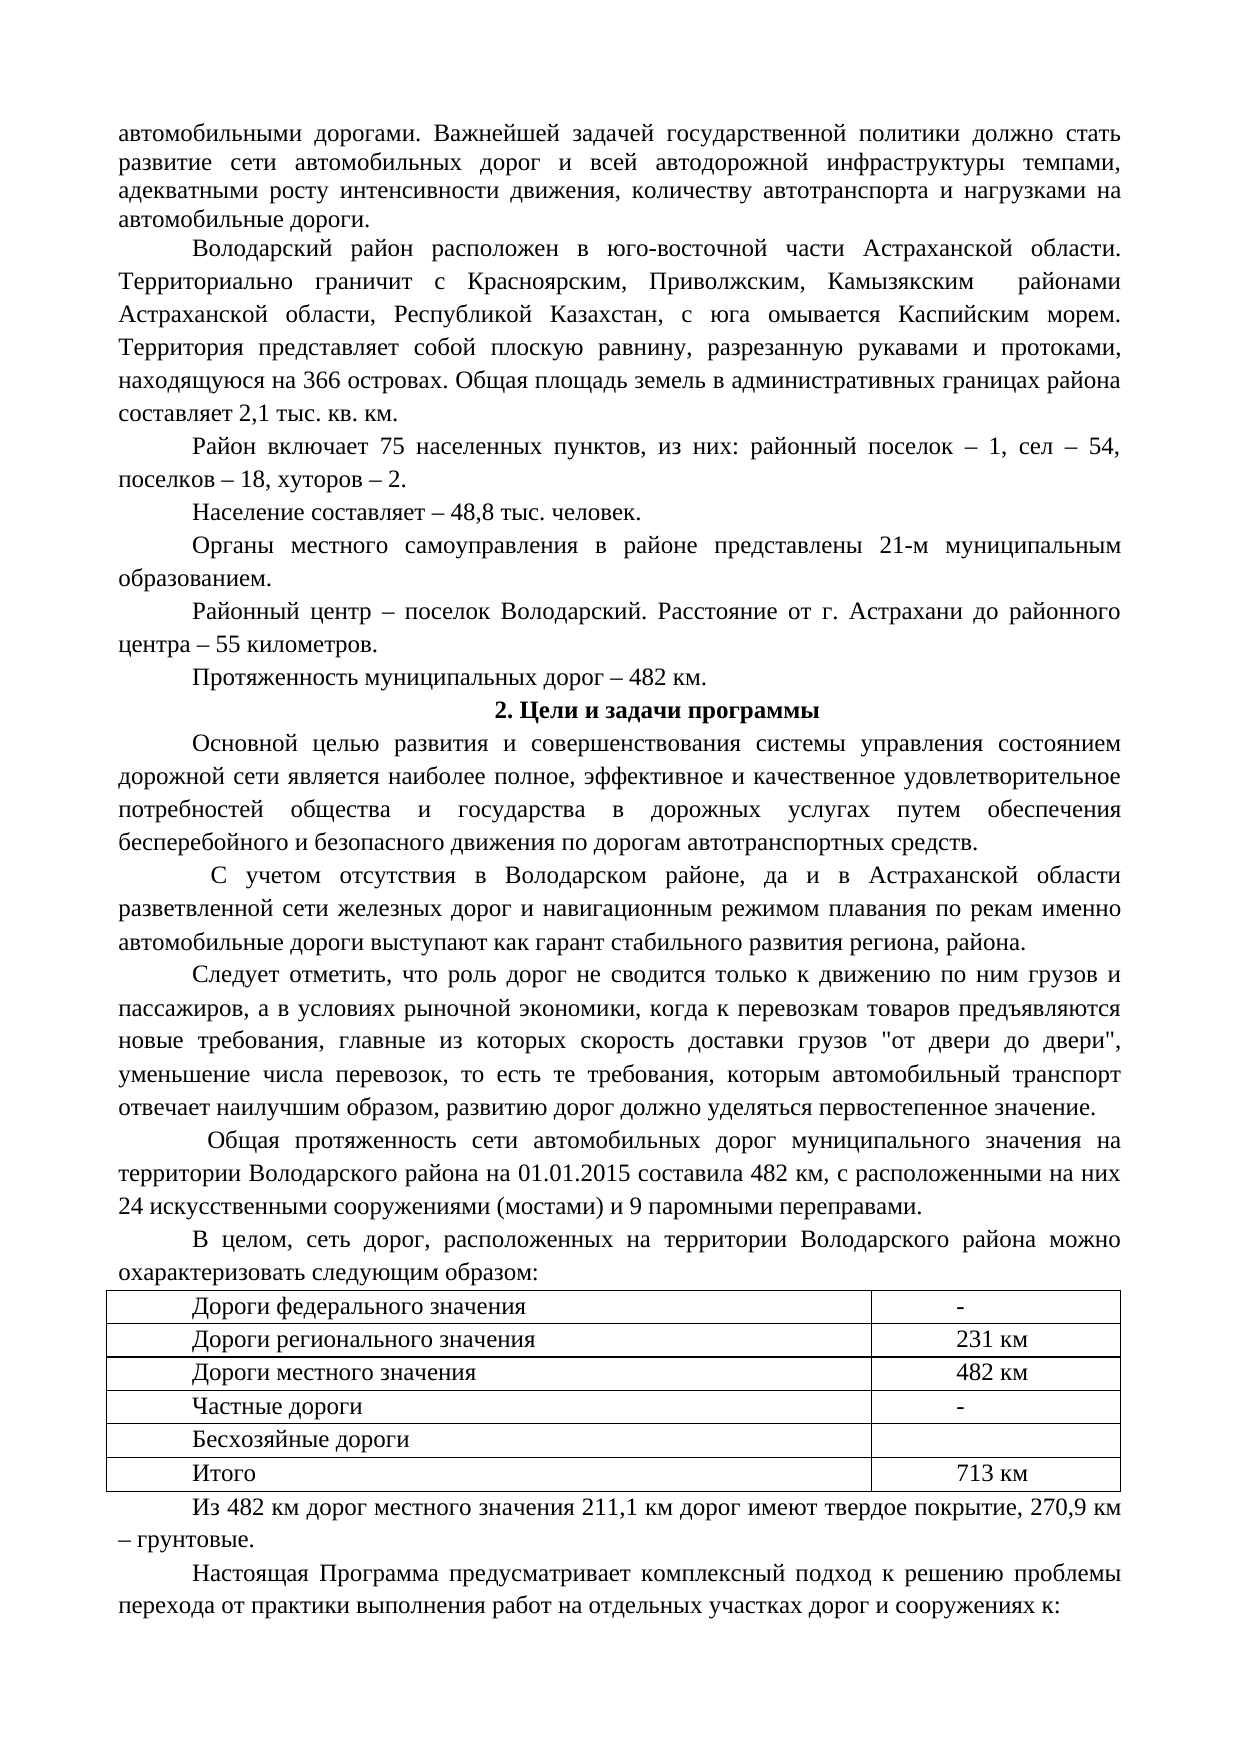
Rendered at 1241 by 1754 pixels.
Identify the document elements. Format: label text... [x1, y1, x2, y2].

table_cell 482 км [872, 1358, 1120, 1390]
text Из 482 км дорог местного значения 211,1 км дорог имеют твердое покрытие, 270,9 км – грунтовые. [118, 1492, 1122, 1553]
text Органы местного самоуправления в районе представлены 21-м муниципальным образованием. [118, 530, 1122, 592]
text Основной целью развития и совершенствования системы управления состоянием дорожной сети является наиболее полное, эффективное и качественное удовлетворительное потребностей общества и государства в дорожных услугах путем обеспечения бесперебойного и безопасного движения по дорогам автотранспортных средств. [118, 728, 1122, 856]
table_header Дороги федерального значения [107, 1291, 871, 1323]
text Районный центр – поселок Володарский. Расстояние от г. Астрахани до районного центра – 55 километров. [118, 596, 1122, 658]
table_cell Итого [107, 1458, 871, 1491]
text Район включает 75 населенных пунктов, из них: районный поселок – 1, сел – 54, поселков – 18, хуторов – 2. [118, 431, 1122, 493]
table_cell - [872, 1391, 1120, 1423]
table_cell 231 км [872, 1324, 1120, 1356]
table_cell [872, 1424, 1120, 1457]
text Протяженность муниципальных дорог – 482 км. [118, 662, 1122, 691]
text 2. Цели и задачи программы [118, 695, 1122, 724]
text Настоящая Программа предусматривает комплексный подход к решению проблемы перехода от практики выполнения работ на отдельных участках дорог и сооружениях к: [118, 1558, 1122, 1619]
table_header - [872, 1291, 1120, 1323]
text Следует отметить, что роль дорог не сводится только к движению по ним грузов и пассажиров, а в условиях рыночной экономики, когда к перевозкам товаров предъявляются новые требования, главные из которых скорость доставки грузов "от двери до двери", уменьшение числа перевозок, то есть те требования, которым автомобильный транспорт отвечает наилучшим образом, развитию дорог должно уделяться первостепенное значение. [118, 959, 1122, 1120]
text Общая протяженность сети автомобильных дорог муниципального значения на территории Володарского района на 01.01.2015 составила 482 км, с расположенными на них 24 искусственными сооружениями (мостами) и 9 паромными переправами. [118, 1125, 1122, 1219]
text Население составляет – 48,8 тыс. человек. [118, 497, 1122, 526]
table_cell Бесхозяйные дороги [107, 1424, 871, 1457]
table_cell Дороги местного значения [107, 1358, 871, 1390]
text В целом, сеть дорог, расположенных на территории Володарского района можно охарактеризовать следующим образом: [118, 1224, 1122, 1286]
table_cell 713 км [872, 1458, 1120, 1491]
text С учетом отсутствия в Володарском районе, да и в Астраханской области разветвленной сети железных дорог и навигационным режимом плавания по рекам именно автомобильные дороги выступают как гарант стабильного развития региона, района. [118, 861, 1122, 955]
table_cell Частные дороги [107, 1391, 871, 1423]
text Володарский район расположен в юго-восточной части Астраханской области. Территориально граничит с Красноярским, Приволжским, Камызякским районами Астраханской области, Республикой Казахстан, с юга омывается Каспийским морем. Территория представляет собой плоскую равнину, разрезанную рукавами и протоками, находящуюся на 366 островах. Общая площадь земель в административных границах района составляет 2,1 тыс. кв. км. [118, 233, 1122, 427]
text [118, 118, 1122, 233]
table_cell Дороги регионального значения [107, 1324, 871, 1356]
